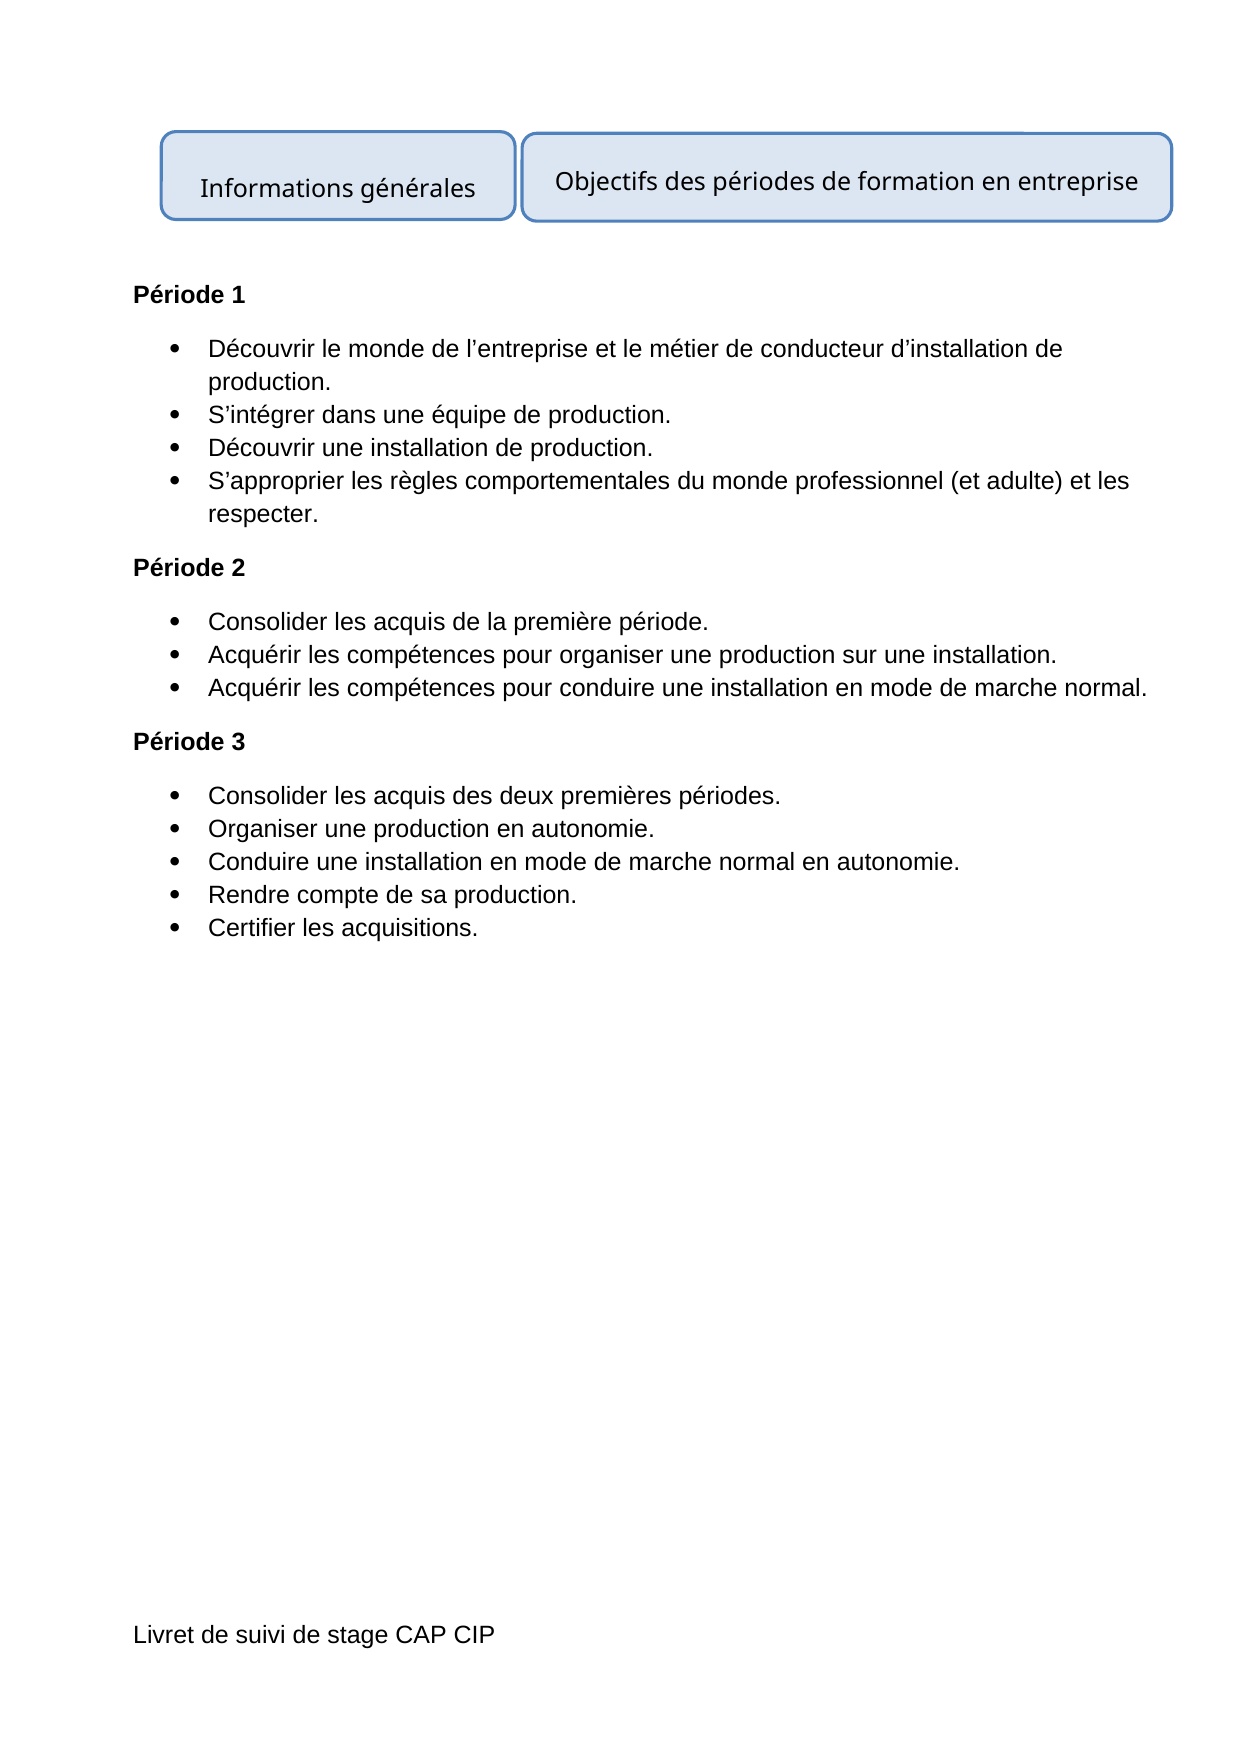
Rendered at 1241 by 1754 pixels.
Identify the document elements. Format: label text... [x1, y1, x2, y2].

list Acquérir les compétences pour conduire une installation en mode de marche normal. [170, 673, 1165, 702]
text Période 2 [133, 553, 1165, 582]
list Consolider les acquis de la première période. [170, 607, 1165, 636]
list S’approprier les règles comportementales du monde professionnel (et adulte) et les respecter. [170, 466, 1165, 528]
list Consolider les acquis des deux premières périodes. [170, 781, 1165, 810]
list S’intégrer dans une équipe de production. [170, 400, 1165, 428]
list Découvrir le monde de l’entreprise et le métier de conducteur d’installation de production. [170, 333, 1165, 395]
list Découvrir une installation de production. [170, 433, 1165, 462]
text Période 3 [133, 727, 1165, 756]
list Certifier les acquisitions. [170, 913, 1165, 942]
list Organiser une production en autonomie. [170, 814, 1165, 843]
list Rendre compte de sa production. [170, 880, 1165, 909]
list Acquérir les compétences pour organiser une production sur une installation. [170, 640, 1165, 669]
text Période 1 [133, 280, 1165, 308]
list Conduire une installation en mode de marche normal en autonomie. [170, 847, 1165, 876]
